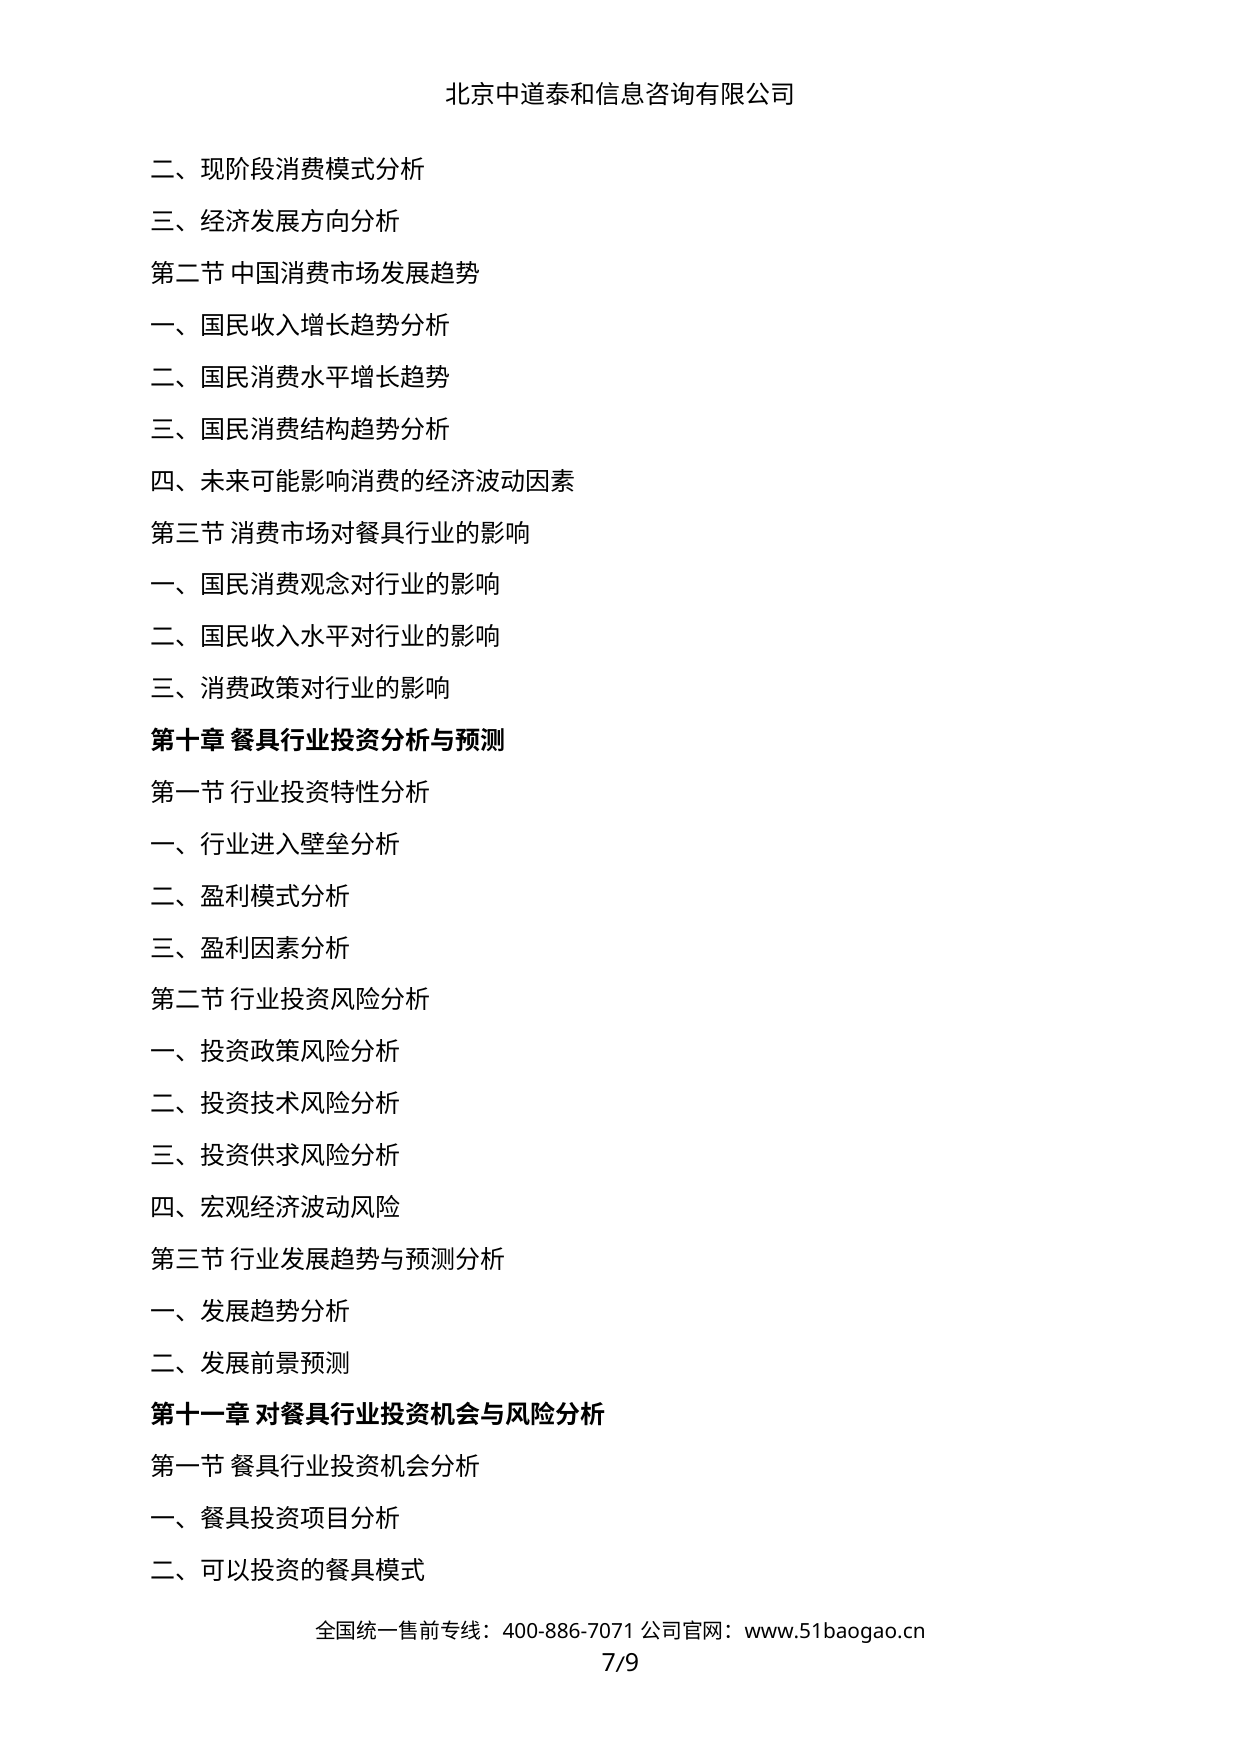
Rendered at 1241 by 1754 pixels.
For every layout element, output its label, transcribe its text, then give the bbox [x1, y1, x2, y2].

text 一、发展趋势分析 [150, 1291, 1090, 1327]
text 三、经济发展方向分析 [150, 202, 1090, 238]
text 二、发展前景预测 [150, 1343, 1090, 1379]
text 二、现阶段消费模式分析 [150, 150, 1090, 186]
text 第十章 餐具行业投资分析与预测 [150, 721, 1090, 757]
text 二、可以投资的餐具模式 [150, 1551, 1090, 1587]
text 第二节 中国消费市场发展趋势 [150, 254, 1090, 290]
text 第十一章 对餐具行业投资机会与风险分析 [150, 1395, 1090, 1431]
text 一、国民消费观念对行业的影响 [150, 565, 1090, 601]
text 第二节 行业投资风险分析 [150, 980, 1090, 1016]
text 四、未来可能影响消费的经济波动因素 [150, 461, 1090, 497]
text 三、盈利因素分析 [150, 928, 1090, 964]
text 二、盈利模式分析 [150, 876, 1090, 912]
text 三、消费政策对行业的影响 [150, 669, 1090, 705]
text 二、国民消费水平增长趋势 [150, 357, 1090, 394]
text 第一节 餐具行业投资机会分析 [150, 1447, 1090, 1483]
text 第一节 行业投资特性分析 [150, 772, 1090, 809]
text 一、投资政策风险分析 [150, 1032, 1090, 1068]
text 一、国民收入增长趋势分析 [150, 306, 1090, 342]
text 四、宏观经济波动风险 [150, 1187, 1090, 1224]
text 一、行业进入壁垒分析 [150, 824, 1090, 861]
text 三、投资供求风险分析 [150, 1136, 1090, 1172]
text 一、餐具投资项目分析 [150, 1499, 1090, 1535]
text 三、国民消费结构趋势分析 [150, 409, 1090, 446]
text 二、投资技术风险分析 [150, 1084, 1090, 1120]
text 第三节 消费市场对餐具行业的影响 [150, 513, 1090, 549]
text 二、国民收入水平对行业的影响 [150, 617, 1090, 653]
text 第三节 行业发展趋势与预测分析 [150, 1239, 1090, 1276]
